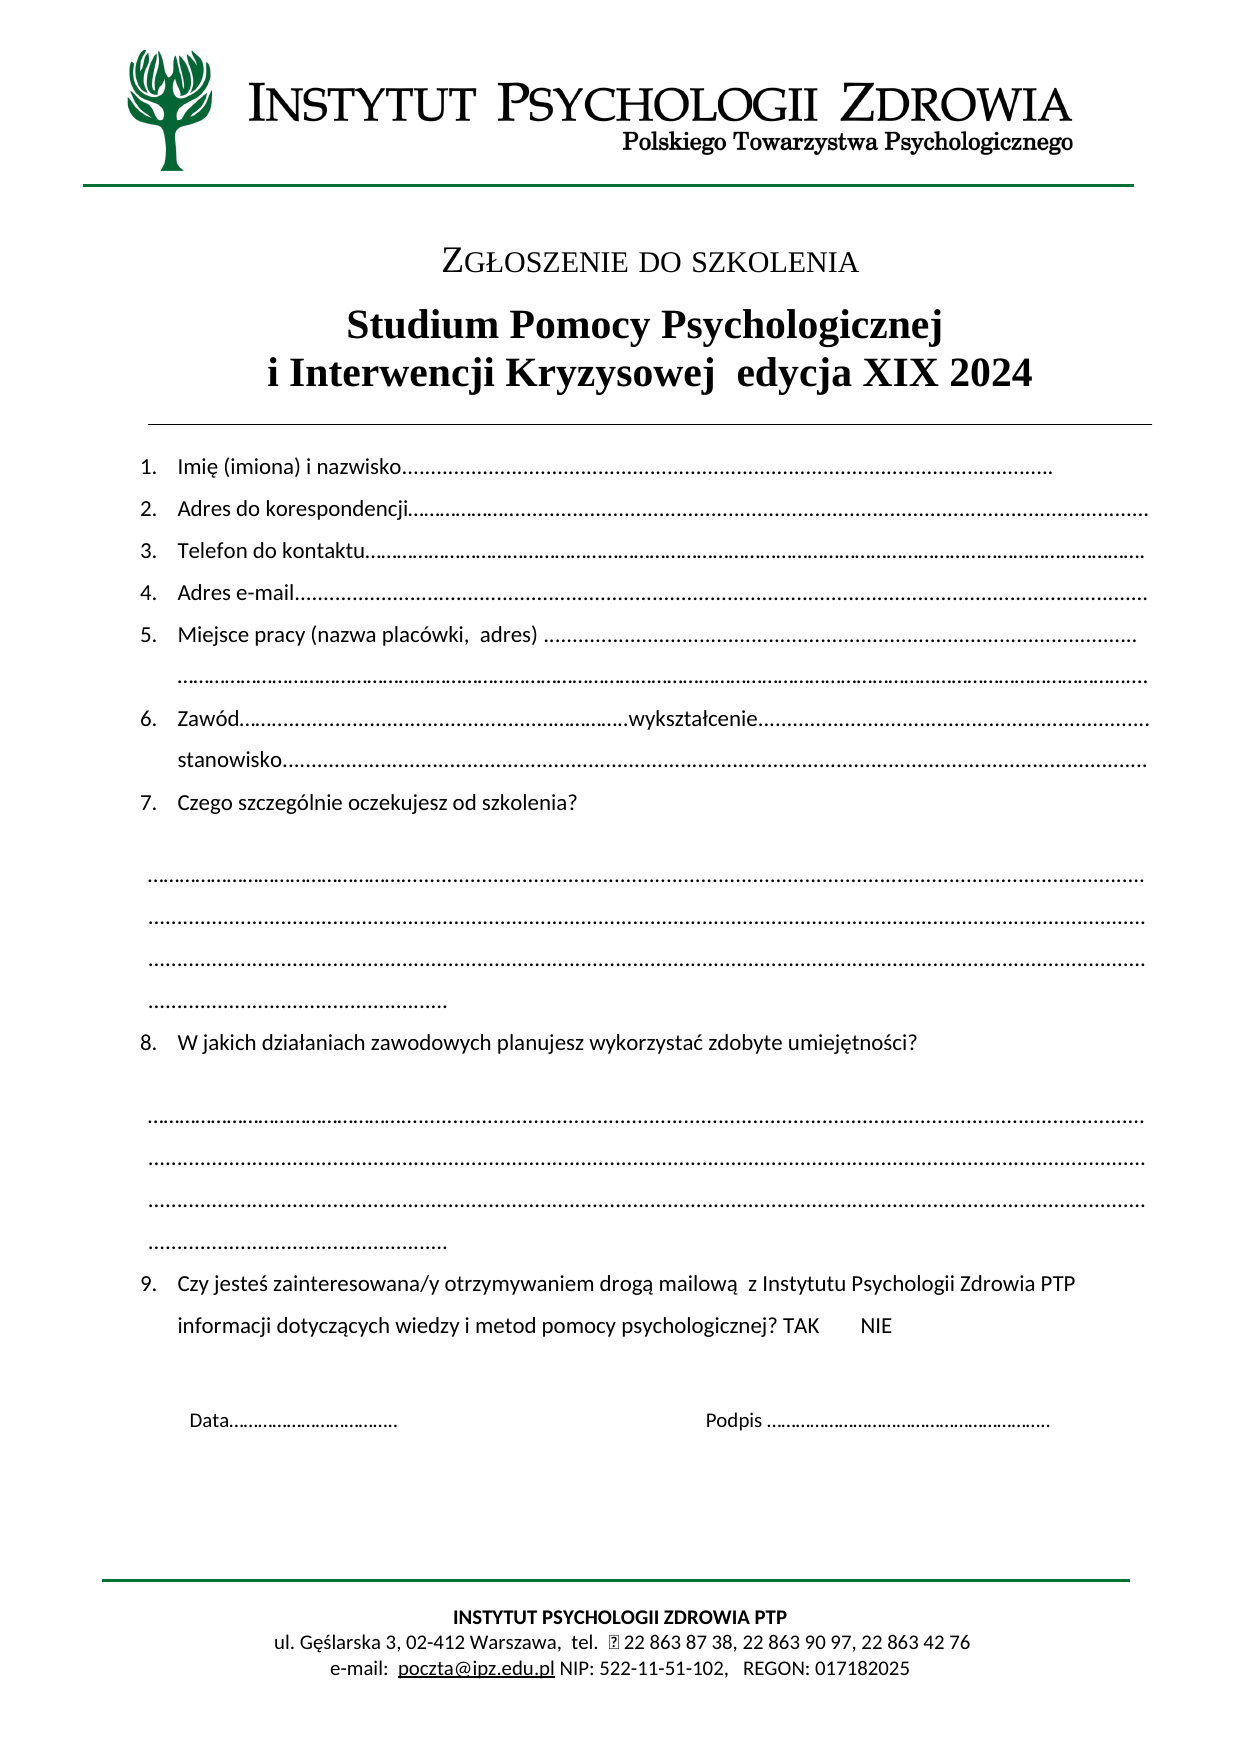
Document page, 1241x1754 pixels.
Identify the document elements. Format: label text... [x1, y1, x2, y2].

list Adres e-mail.................................................................................................................................................... [140, 578, 1152, 606]
list Zawód…….................................................…………..wykształcenie.................................................................... stanowisko...................................................................................................................................................... [140, 704, 1152, 774]
list W jakich działaniach zawodowych planujesz wykorzystać zdobyte umiejętności? [140, 1028, 1152, 1056]
list Miejsce pracy (nazwa placówki, adres) ....................................................................................................... [140, 620, 1152, 648]
list Czego szczególnie oczekujesz od szkolenia? [140, 788, 1152, 816]
picture [127, 50, 1073, 171]
list ……………………………………………………………………………………………………………………………………………………………….... [177, 662, 1152, 690]
text …………………………………………............................................................................................................................................................................................................................................................................................................................................................................................................................................................................................................................................... [148, 1101, 1152, 1255]
list Adres do korespondencji………………................................................................................................................ [140, 494, 1152, 522]
text Studium Pomocy Psychologicznej i Interwencji Kryzysowej edycja XIX 2024 [148, 299, 1152, 395]
list Imię (imiona) i nazwisko................................................................................................................. [140, 452, 1152, 480]
text Data…………………………….. Podpis ………………………………………………….. [148, 1408, 1092, 1433]
list Czy jesteś zainteresowana/y otrzymywaniem drogą mailową z Instytutu Psychologii Zdrowia PTP informacji dotyczących wiedzy i metod pomocy psychologicznej? TAK NIE [140, 1269, 1152, 1339]
text …………………………………………............................................................................................................................................................................................................................................................................................................................................................................................................................................................................................................................................... [148, 860, 1152, 1014]
text Zgłoszenie do szkolenia [148, 237, 1152, 280]
list Telefon do kontaktu…………………………………………………………………………………………………………………………………. [140, 536, 1152, 564]
